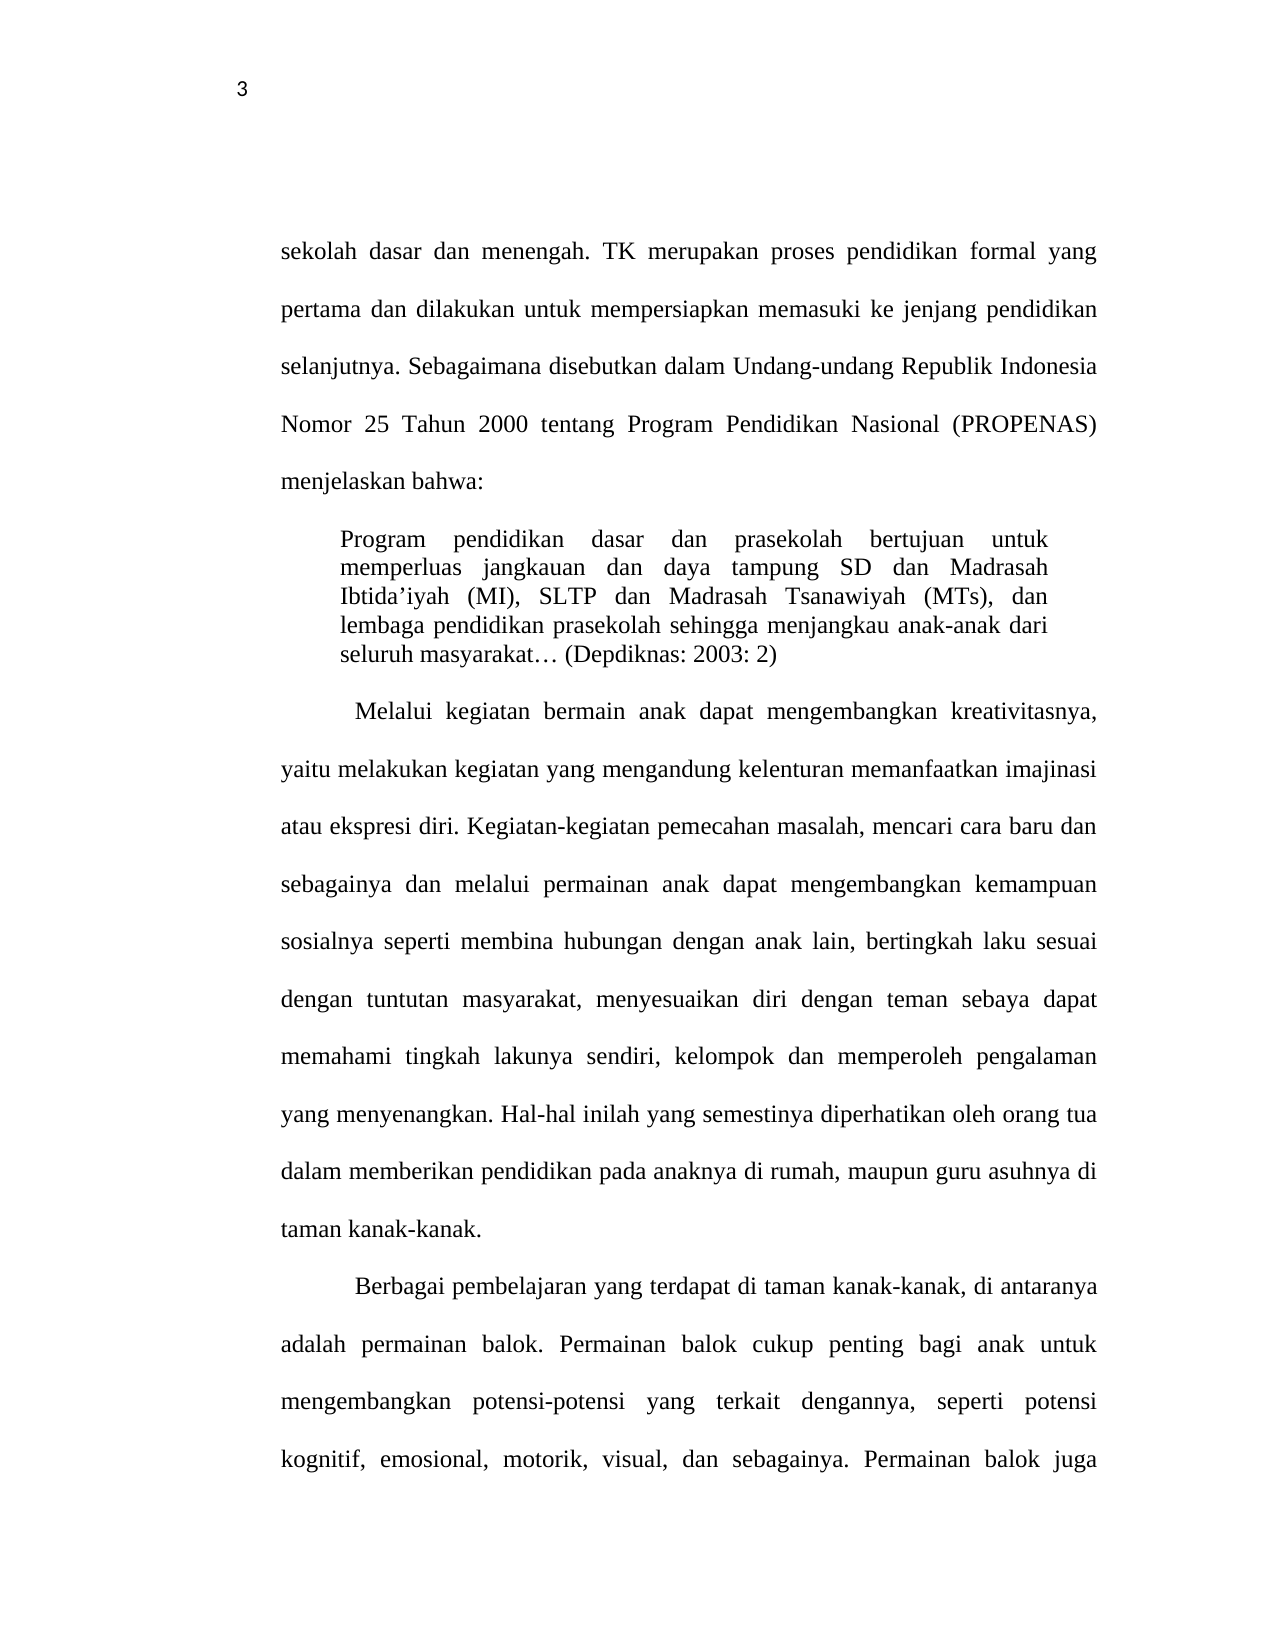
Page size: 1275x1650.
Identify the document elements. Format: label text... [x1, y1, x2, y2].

text Program pendidikan dasar dan prasekolah bertujuan untuk memperluas jangkauan dan daya tampung SD dan Madrasah Ibtida’iyah (MI), SLTP dan Madrasah Tsanawiyah (MTs), dan lembaga pendidikan prasekolah sehingga menjangkau anak-anak dari seluruh masyarakat… (Depdiknas: 2003: 2) [340, 524, 1048, 667]
text Melalui kegiatan bermain anak dapat mengembangkan kreativitasnya, yaitu melakukan kegiatan yang mengandung kelenturan memanfaatkan imajinasi atau ekspresi diri. Kegiatan-kegiatan pemecahan masalah, mencari cara baru dan sebagainya dan melalui permainan anak dapat mengembangkan kemampuan sosialnya seperti membina hubungan dengan anak lain, bertingkah laku sesuai dengan tuntutan masyarakat, menyesuaikan diri dengan teman sebaya dapat memahami tingkah lakunya sendiri, kelompok dan memperoleh pengalaman yang menyenangkan. Hal-hal inilah yang semestinya diperhatikan oleh orang tua dalam memberikan pendidikan pada anaknya di rumah, maupun guru asuhnya di taman kanak-kanak. [281, 696, 1098, 1242]
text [281, 1271, 1098, 1472]
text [281, 236, 1098, 495]
